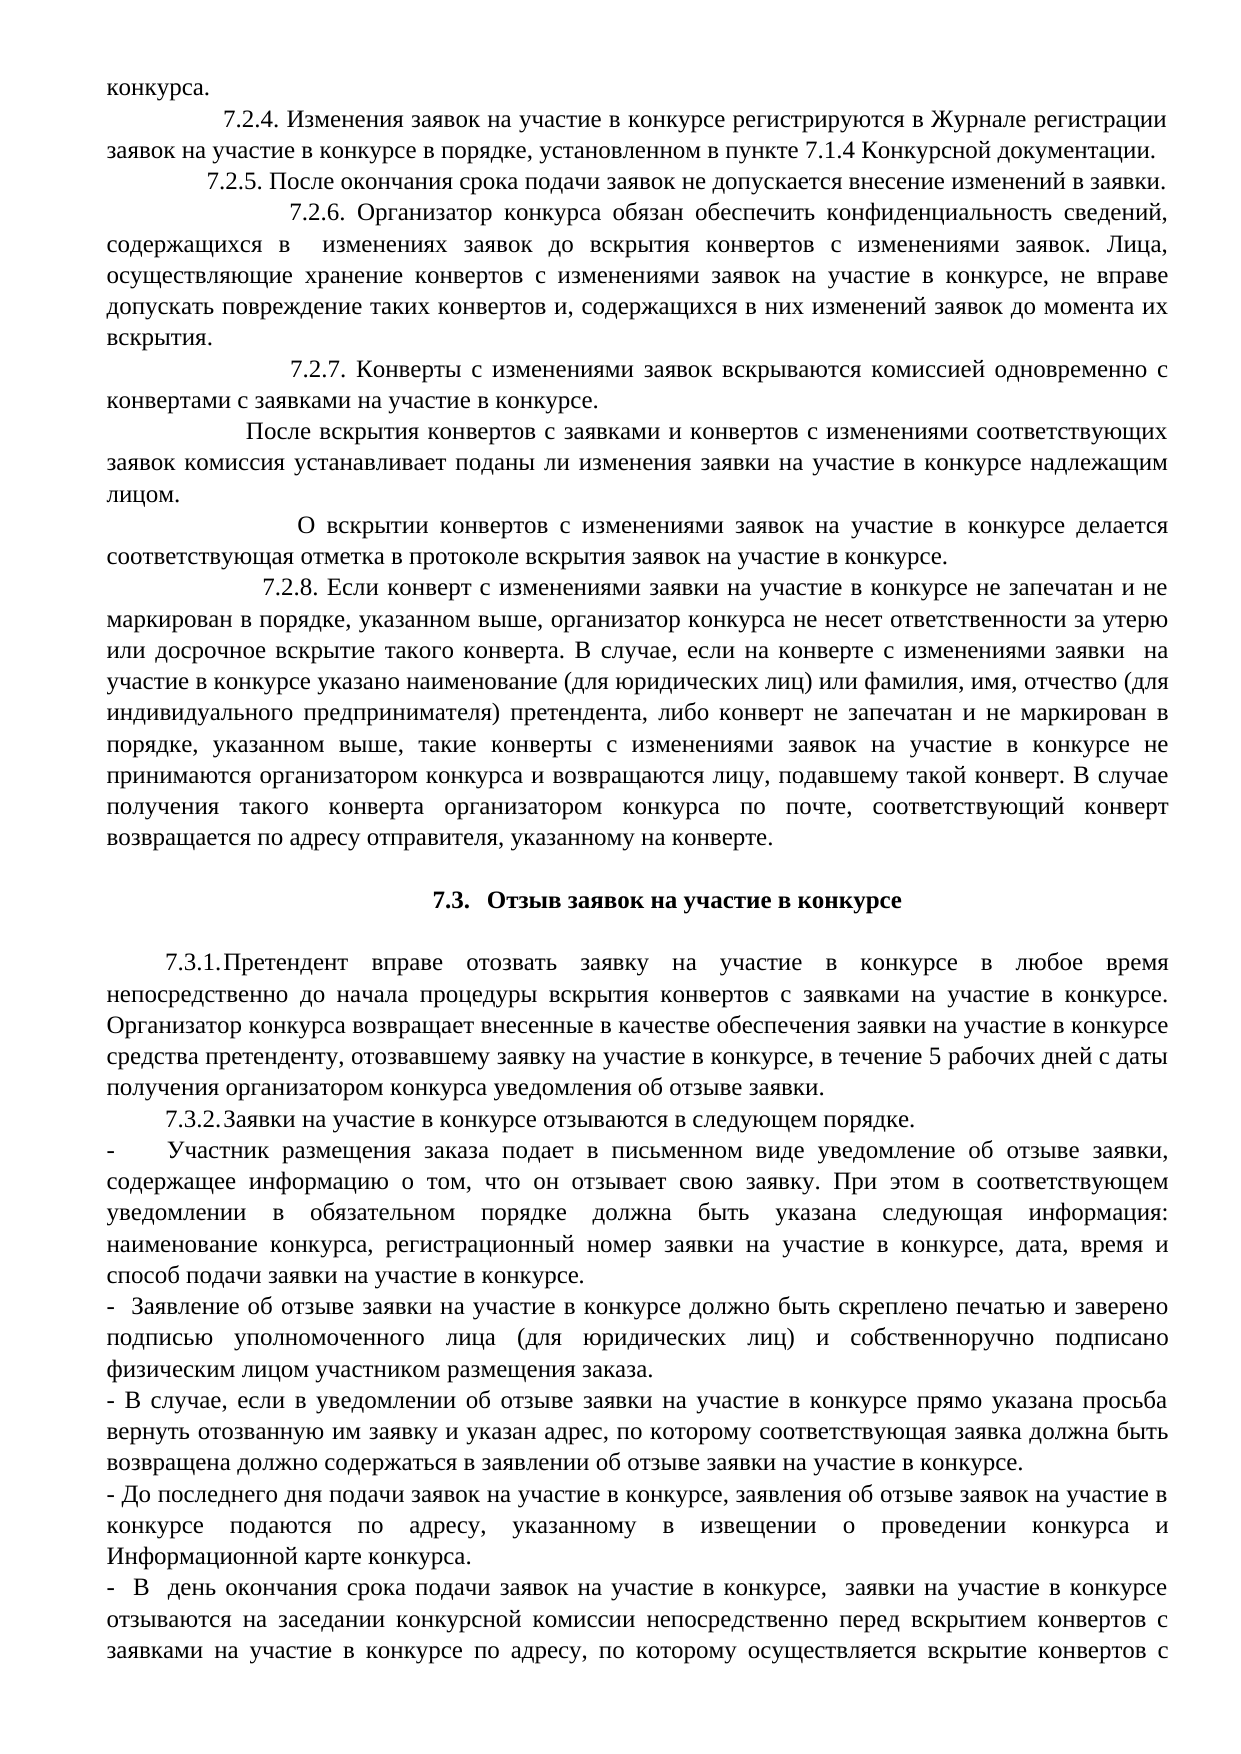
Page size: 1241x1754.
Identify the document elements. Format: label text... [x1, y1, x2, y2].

list - В случае, если в уведомлении об отзыве заявки на участие в конкурсе прямо указана просьба вернуть отозванную им заявку и указан адрес, по которому соответствующая заявка должна быть возвращена должно содержаться в заявлении об отзыве заявки на участие в конкурсе. [106, 1383, 1169, 1477]
list Заявки на участие в конкурсе отзываются в следующем порядке. [106, 1102, 1169, 1133]
list 7.2.8. Если конверт с изменениями заявки на участие в конкурсе не запечатан и не маркирован в порядке, указанном выше, организатор конкурса не несет ответственности за утерю или досрочное вскрытие такого конверта. В случае, если на конверте с изменениями заявки на участие в конкурсе указано наименование (для юридических лиц) или фамилия, имя, отчество (для индивидуального предпринимателя) претендента, либо конверт не запечатан и не маркирован в порядке, указанном выше, такие конверты с изменениями заявок на участие в конкурсе не принимаются организатором конкурса и возвращаются лицу, подавшему такой конверт. В случае получения такого конверта организатором конкурса по почте, соответствующий конверт возвращается по адресу отправителя, указанному на конверте. [106, 571, 1169, 852]
list 7.2.7. Конверты с изменениями заявок вскрываются комиссией одновременно с конвертами с заявками на участие в конкурсе. [106, 352, 1169, 414]
list 7.2.5. После окончания срока подачи заявок не допускается внесение изменений в заявки. [106, 164, 1169, 196]
list О вскрытии конвертов с изменениями заявок на участие в конкурсе делается соответствующая отметка в протоколе вскрытия заявок на участие в конкурсе. [106, 508, 1169, 571]
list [106, 71, 1169, 102]
list Претендент вправе отозвать заявку на участие в конкурсе в любое время непосредственно до начала процедуры вскрытия конвертов с заявками на участие в конкурсе. Организатор конкурса возвращает внесенные в качестве обеспечения заявки на участие в конкурсе средства претенденту, отозвавшему заявку на участие в конкурсе, в течение 5 рабочих дней с даты получения организатором конкурса уведомления об отзыве заявки. [106, 946, 1169, 1102]
list 7.2.6. Организатор конкурса обязан обеспечить конфиденциальность сведений, содержащихся в изменениях заявок до вскрытия конвертов с изменениями заявок. Лица, осуществляющие хранение конвертов с изменениями заявок на участие в конкурсе, не вправе допускать повреждение таких конвертов и, содержащихся в них изменений заявок до момента их вскрытия. [106, 196, 1169, 352]
list - До последнего дня подачи заявок на участие в конкурсе, заявления об отзыве заявок на участие в конкурсе подаются по адресу, указанному в извещении о проведении конкурса и Информационной карте конкурса. [106, 1477, 1169, 1571]
list После вскрытия конвертов с заявками и конвертов с изменениями соответствующих заявок комиссия устанавливает поданы ли изменения заявки на участие в конкурсе надлежащим лицом. [106, 414, 1169, 508]
list 7.2.4. Изменения заявок на участие в конкурсе регистрируются в Журнале регистрации заявок на участие в конкурсе в порядке, установленном в пункте 7.1.4 Конкурсной документации. [106, 102, 1169, 164]
list - Заявление об отзыве заявки на участие в конкурсе должно быть скреплено печатью и заверено подписью уполномоченного лица (для юридических лиц) и собственноручно подписано физическим лицом участником размещения заказа. [106, 1289, 1169, 1383]
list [106, 1571, 1169, 1664]
list Отзыв заявок на участие в конкурсе [106, 883, 1169, 914]
list - Участник размещения заказа подает в письменном виде уведомление об отзыве заявки, содержащее информацию о том, что он отзывает свою заявку. При этом в соответствующем уведомлении в обязательном порядке должна быть указана следующая информация: наименование конкурса, регистрационный номер заявки на участие в конкурсе, дата, время и способ подачи заявки на участие в конкурсе. [106, 1133, 1169, 1289]
